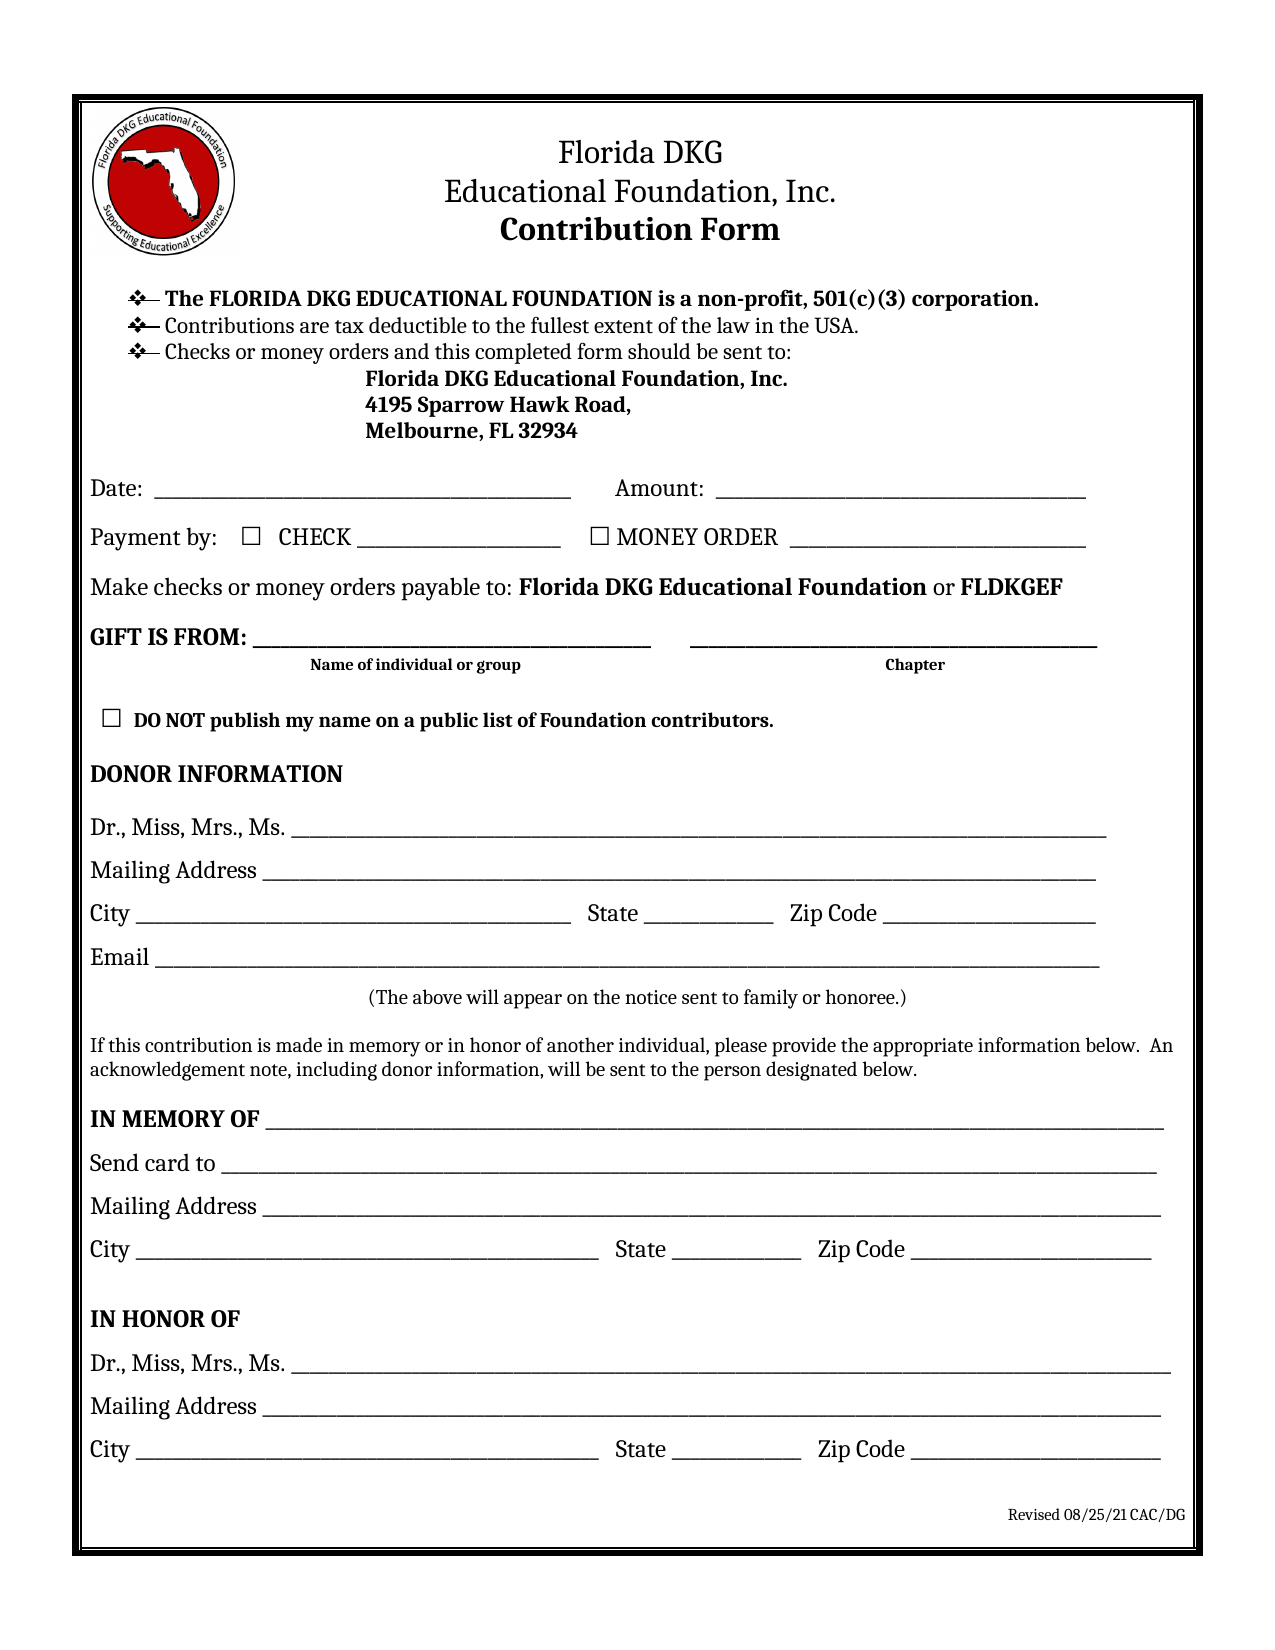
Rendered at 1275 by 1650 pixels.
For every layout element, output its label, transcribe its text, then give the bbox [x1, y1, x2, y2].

text City State Zip Code [90, 1435, 1185, 1463]
list 4195 Sparrow Hawk Road, [315, 392, 1185, 418]
text Date: Amount: [90, 482, 1185, 501]
text (The above will appear on the notice sent to family or honoree.) [90, 986, 1185, 1009]
text If this contribution is made in memory or in honor of another individual, please provide the appropriate information below. An acknowledgement note, including donor information, will be sent to the person designated below. [90, 1033, 1185, 1081]
list Melbourne, FL 32934 [315, 418, 1185, 444]
text Mailing Address [90, 1392, 1185, 1420]
text Payment by: CHECK MONEY ORDER [90, 526, 1185, 551]
list Florida DKG Educational Foundation, Inc. [315, 365, 1185, 392]
text City State Zip Code [90, 1235, 1185, 1263]
text Send card to [90, 1148, 1185, 1177]
text Name of individual or group Chapter [90, 651, 1185, 676]
text Revised 08/25/21 CAC/DG [90, 1505, 1185, 1524]
text Email [90, 942, 1185, 971]
list Contributions are tax deductible to the fullest extent of the law in the USA. [127, 313, 1185, 339]
picture [90, 105, 243, 258]
text City State Zip Code [90, 899, 1185, 928]
text Mailing Address [90, 856, 1185, 885]
text Make checks or money orders payable to: Florida DKG Educational Foundation or FLDKGEF [90, 576, 1185, 601]
text DONOR INFORMATION [90, 760, 1185, 789]
text GIFT IS FROM: [90, 626, 1185, 651]
list The FLORIDA DKG EDUCATIONAL FOUNDATION is a non-profit, 501(c)(3) corporation. [127, 286, 1185, 313]
text Mailing Address [90, 1192, 1185, 1220]
text Dr., Miss, Mrs., Ms. [90, 1348, 1185, 1377]
text Dr., Miss, Mrs., Ms. ___________________________________ [90, 813, 1185, 842]
list Checks or money orders and this completed form should be sent to: [127, 339, 1185, 365]
text IN HONOR OF [90, 1305, 1185, 1334]
text IN MEMORY OF [90, 1105, 1185, 1134]
text DO NOT publish my name on a public list of Foundation contributors. [90, 701, 1170, 735]
